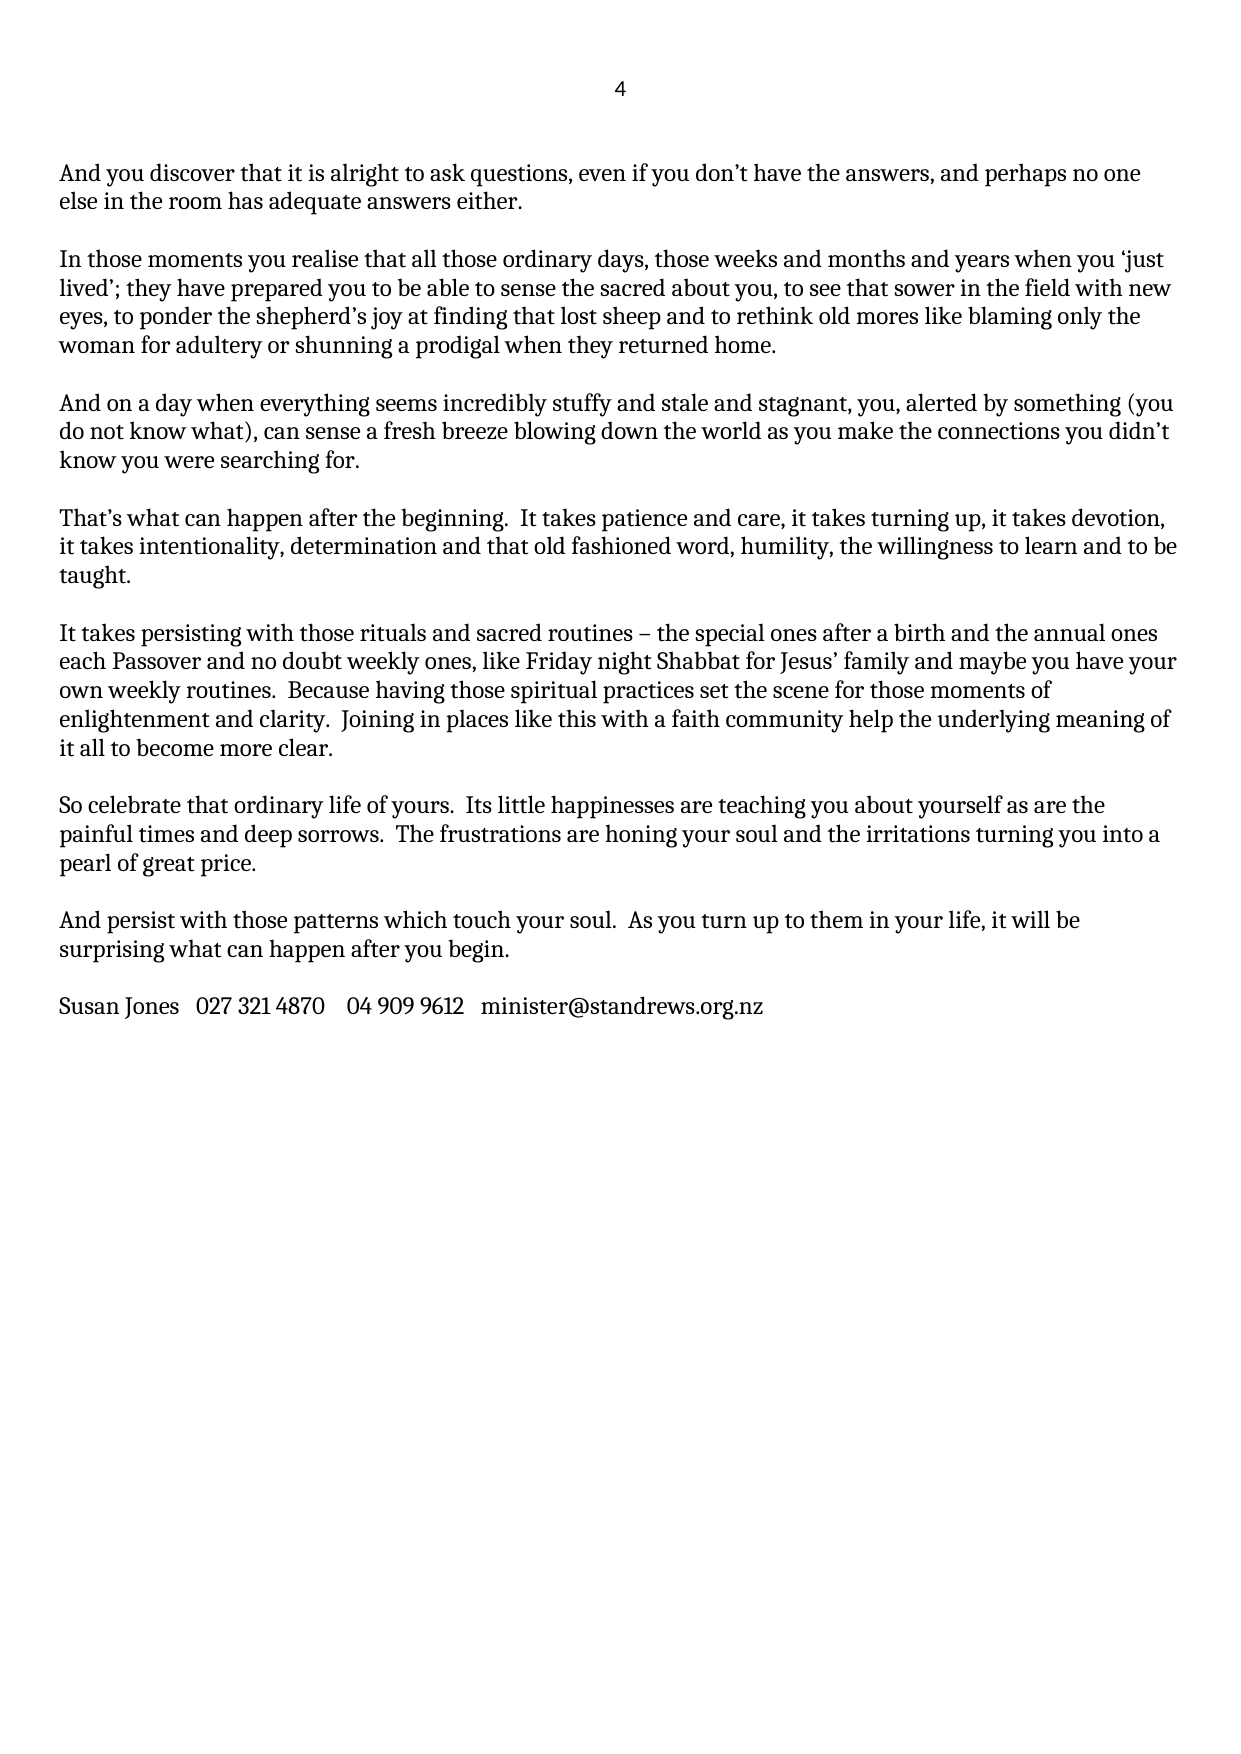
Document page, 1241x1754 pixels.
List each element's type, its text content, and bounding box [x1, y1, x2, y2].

text And on a day when everything seems incredibly stuffy and stale and stagnant, you, alerted by something (you do not know what), can sense a fresh breeze blowing down the world as you make the connections you didn’t know you were searching for. [59, 388, 1181, 475]
text In those moments you realise that all those ordinary days, those weeks and months and years when you ‘just lived’; they have prepared you to be able to sense the sacred about you, to see that sower in the field with new eyes, to ponder the shepherd’s joy at finding that lost sheep and to rethink old mores like blaming only the woman for adultery or shunning a prodigal when they returned home. [59, 245, 1181, 360]
text It takes persisting with those rituals and sacred routines – the special ones after a birth and the annual ones each Passover and no doubt weekly ones, like Friday night Shabbat for Jesus’ family and maybe you have your own weekly routines. Because having those spiritual practices set the scene for those moments of enlightenment and clarity. Joining in places like this with a faith community help the underlying meaning of it all to become more clear. [59, 618, 1181, 762]
text And you discover that it is alright to ask questions, even if you don’t have the answers, and perhaps no one else in the room has adequate answers either. [59, 158, 1181, 216]
text So celebrate that ordinary life of yours. Its little happinesses are teaching you about yourself as are the painful times and deep sorrows. The frustrations are honing your soul and the irritations turning you into a pearl of great price. [59, 791, 1181, 877]
text That’s what can happen after the beginning. It takes patience and care, it takes turning up, it takes devotion, it takes intentionality, determination and that old fashioned word, humility, the willingness to learn and to be taught. [59, 503, 1181, 590]
text And persist with those patterns which touch your soul. As you turn up to them in your life, it will be surprising what can happen after you begin. [59, 906, 1181, 963]
text Susan Jones 027 321 4870 04 909 9612 minister@standrews.org.nz [59, 992, 1181, 1021]
